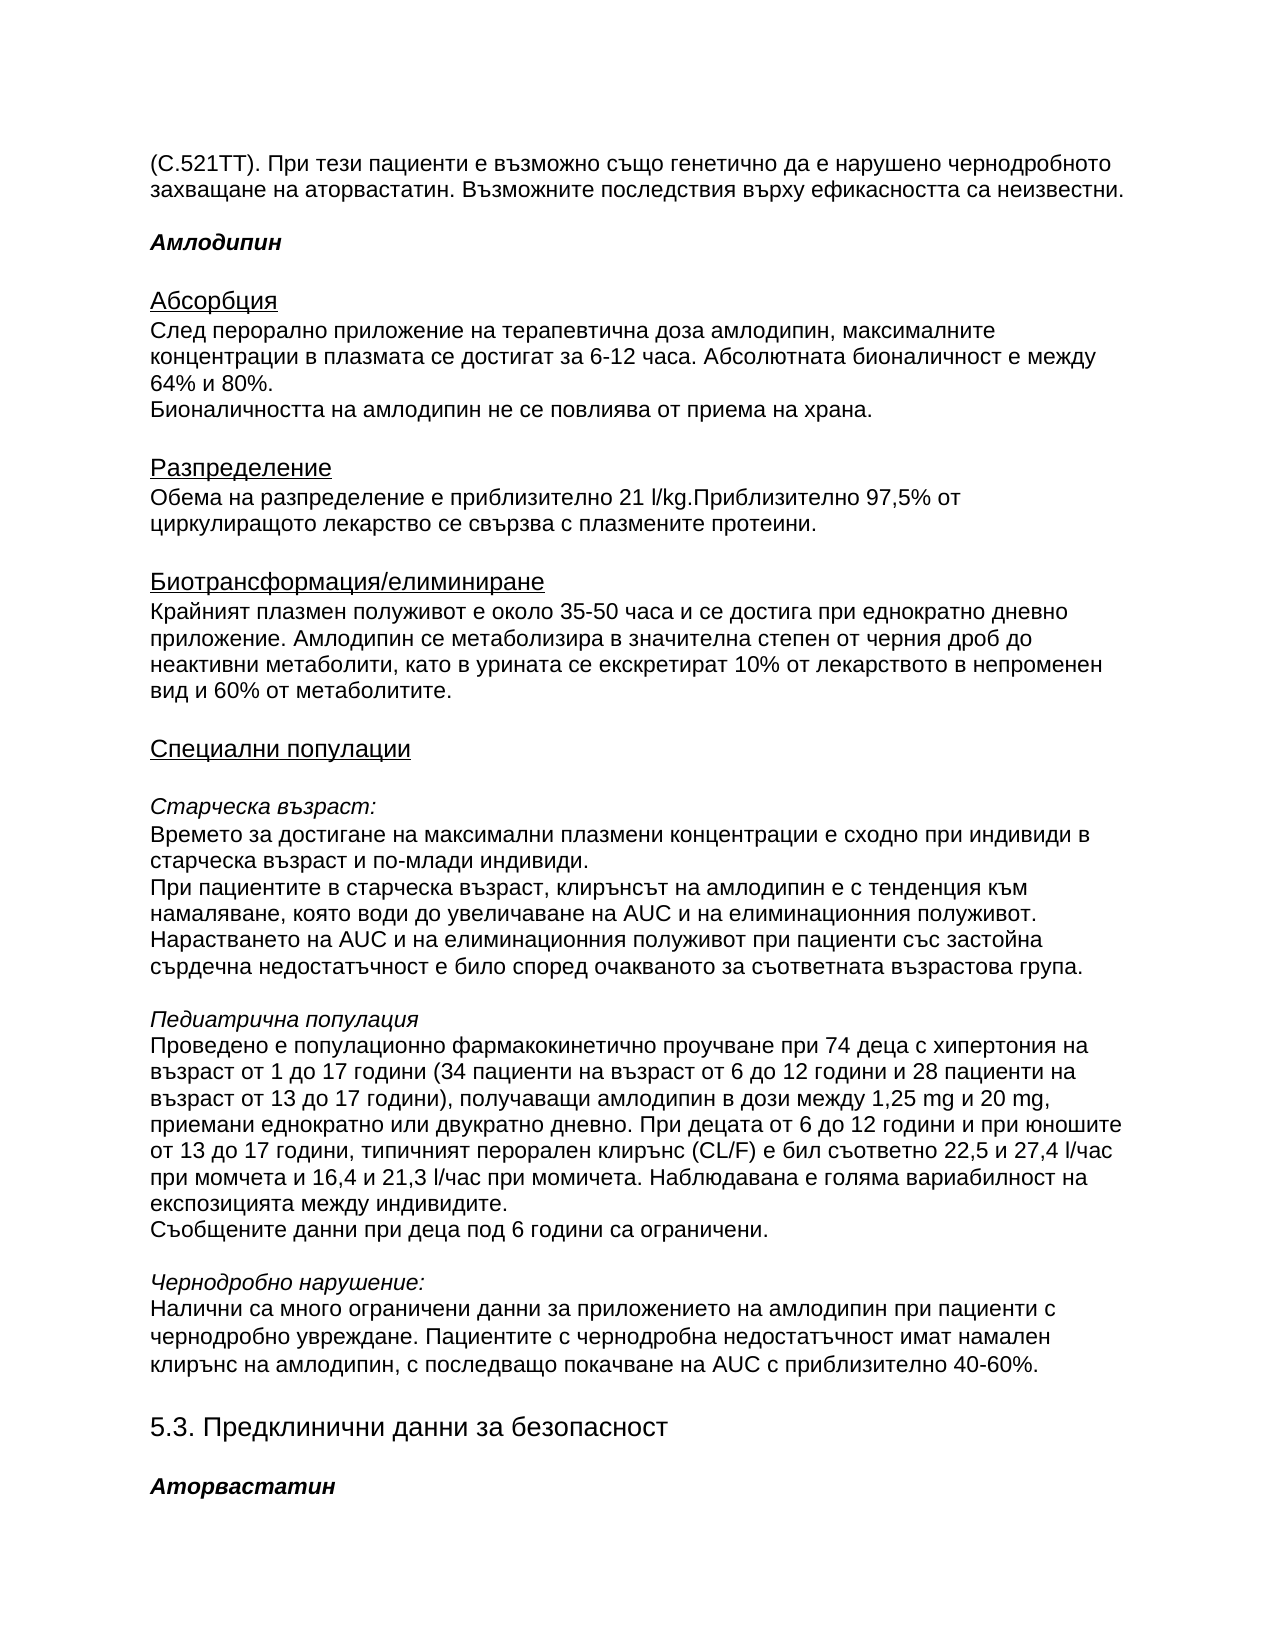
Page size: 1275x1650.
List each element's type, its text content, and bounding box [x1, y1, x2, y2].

text Педиатрична популация [150, 1006, 1125, 1032]
subtitle Специални популации [150, 734, 1125, 763]
subtitle 5.3. Предклинични данни за безопасност [150, 1411, 1125, 1442]
text Налични са много ограничени данни за приложението на амлодипин при пациенти с чернодробно увреждане. Пациентите с чернодробна недостатъчност имат намален клирънс на амлодипин, с последващо покачване на AUC с приблизително 40-60%. [150, 1295, 1125, 1378]
text Аторвастатин [150, 1473, 1125, 1499]
text Обема на разпределение е приблизително 21 l/kg.Приблизително 97,5% от циркулиращото лекарство се свързва с плазмените протеини. [150, 484, 1125, 537]
text Проведено е популационно фармакокинетично проучване при 74 деца с хипертония на възраст от 1 до 17 години (34 пациенти на възраст от 6 до 12 години и 28 пациенти на възраст от 13 до 17 години), получаващи амлодипин в дози между 1,25 mg и 20 mg, приемани еднократно или двукратно дневно. При децата от 6 до 12 години и при юношите от 13 до 17 години, типичният перорален клирънс (CL/F) е бил съответно 22,5 и 27,4 l/час при момчета и 16,4 и 21,3 l/час при момичета. Наблюдавана е голяма вариабилност на експозицията между индивидите. [150, 1032, 1125, 1216]
text След перорално приложение на терапевтична доза амлодипин, максималните концентрации в плазмата се достигат за 6-12 часа. Абсолютната бионаличност е между 64% и 80%. [150, 317, 1125, 396]
text Крайният плазмен полуживот е около 35-50 часа и се достига при еднократно дневно приложение. Амлодипин се метаболизира в значителна степен от черния дроб до неактивни метаболити, като в урината се екскретират 10% от лекарството в непроменен вид и 60% от метаболитите. [150, 598, 1125, 704]
text Старческа възраст: [150, 793, 1125, 819]
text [150, 150, 1125, 203]
text Бионаличността на амлодипин не се повлиява от приема на храна. [150, 396, 1125, 422]
text При пациентите в старческа възраст, клирънсът на амлодипин е с тенденция към намаляване, която води до увеличаване на AUC и на елиминационния полуживот. Нарастването на AUC и на елиминационния полуживот при пациенти със застойна сърдечна недостатъчност е било според очакваното за съответната възрастова група. [150, 874, 1125, 979]
subtitle Разпределение [150, 453, 1125, 482]
text Чернодробно нарушение: [150, 1269, 1125, 1295]
text Времето за достигане на максимални плазмени концентрации е сходно при индивиди в старческа възраст и по-млади индивиди. [150, 821, 1125, 874]
text Амлодипин [150, 229, 1125, 255]
text Съобщените данни при деца под 6 години са ограничени. [150, 1216, 1125, 1243]
subtitle Абсорбция [150, 286, 1125, 315]
subtitle Биотрансформация/елиминиране [150, 567, 1125, 596]
